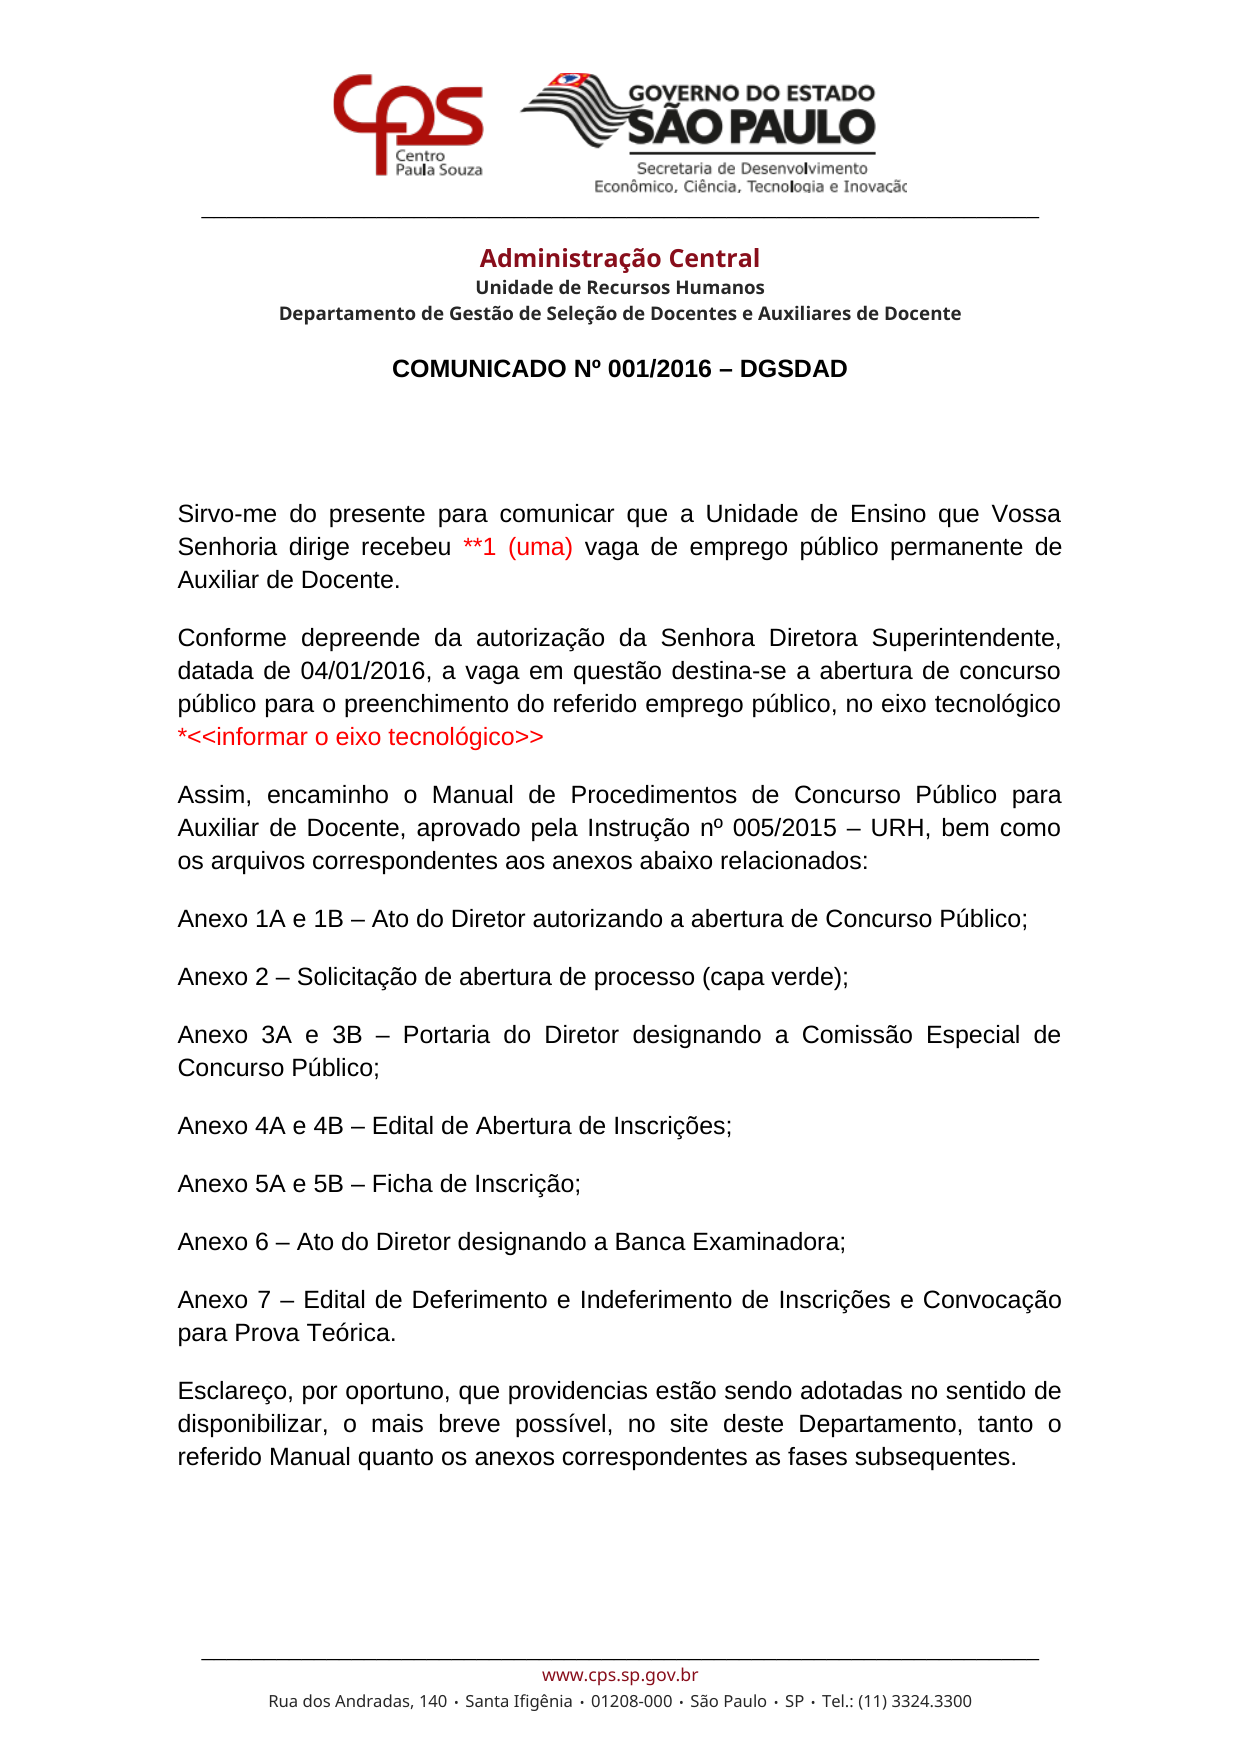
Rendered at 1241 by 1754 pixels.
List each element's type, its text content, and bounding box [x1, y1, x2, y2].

text Anexo 3A e 3B – Portaria do Diretor designando a Comissão Especial de Concurso Público; [177, 1020, 1063, 1082]
text Esclareço, por oportuno, que providencias estão sendo adotadas no sentido de disponibilizar, o mais breve possível, no site deste Departamento, tanto o referido Manual quanto os anexos correspondentes as fases subsequentes. [177, 1376, 1063, 1471]
text Assim, encaminho o Manual de Procedimentos de Concurso Público para Auxiliar de Docente, aprovado pela Instrução nº 005/2015 – URH, bem como os arquivos correspondentes aos anexos abaixo relacionados: [177, 780, 1063, 874]
text Conforme depreende da autorização da Senhora Diretora Superintendente, datada de 04/01/2016, a vaga em questão destina-se a abertura de concurso público para o preenchimento do referido emprego público, no eixo tecnológico *<<informar o eixo tecnológico>> [177, 623, 1063, 750]
text Sirvo-me do presente para comunicar que a Unidade de Ensino que Vossa Senhoria dirige recebeu **1 (uma) vaga de emprego público permanente de Auxiliar de Docente. [177, 498, 1063, 593]
text Anexo 6 – Ato do Diretor designando a Banca Examinadora; [177, 1227, 1063, 1256]
text Anexo 1A e 1B – Ato do Diretor autorizando a abertura de Concurso Público; [177, 904, 1063, 932]
text Anexo 7 – Edital de Deferimento e Indeferimento de Inscrições e Convocação para Prova Teórica. [177, 1285, 1063, 1347]
text COMUNICADO Nº 001/2016 – DGSDAD [177, 354, 1063, 383]
text Anexo 5A e 5B – Ficha de Inscrição; [177, 1169, 1063, 1198]
text Anexo 4A e 4B – Edital de Abertura de Inscrições; [177, 1111, 1063, 1139]
text Anexo 2 – Solicitação de abertura de processo (capa verde); [177, 962, 1063, 991]
